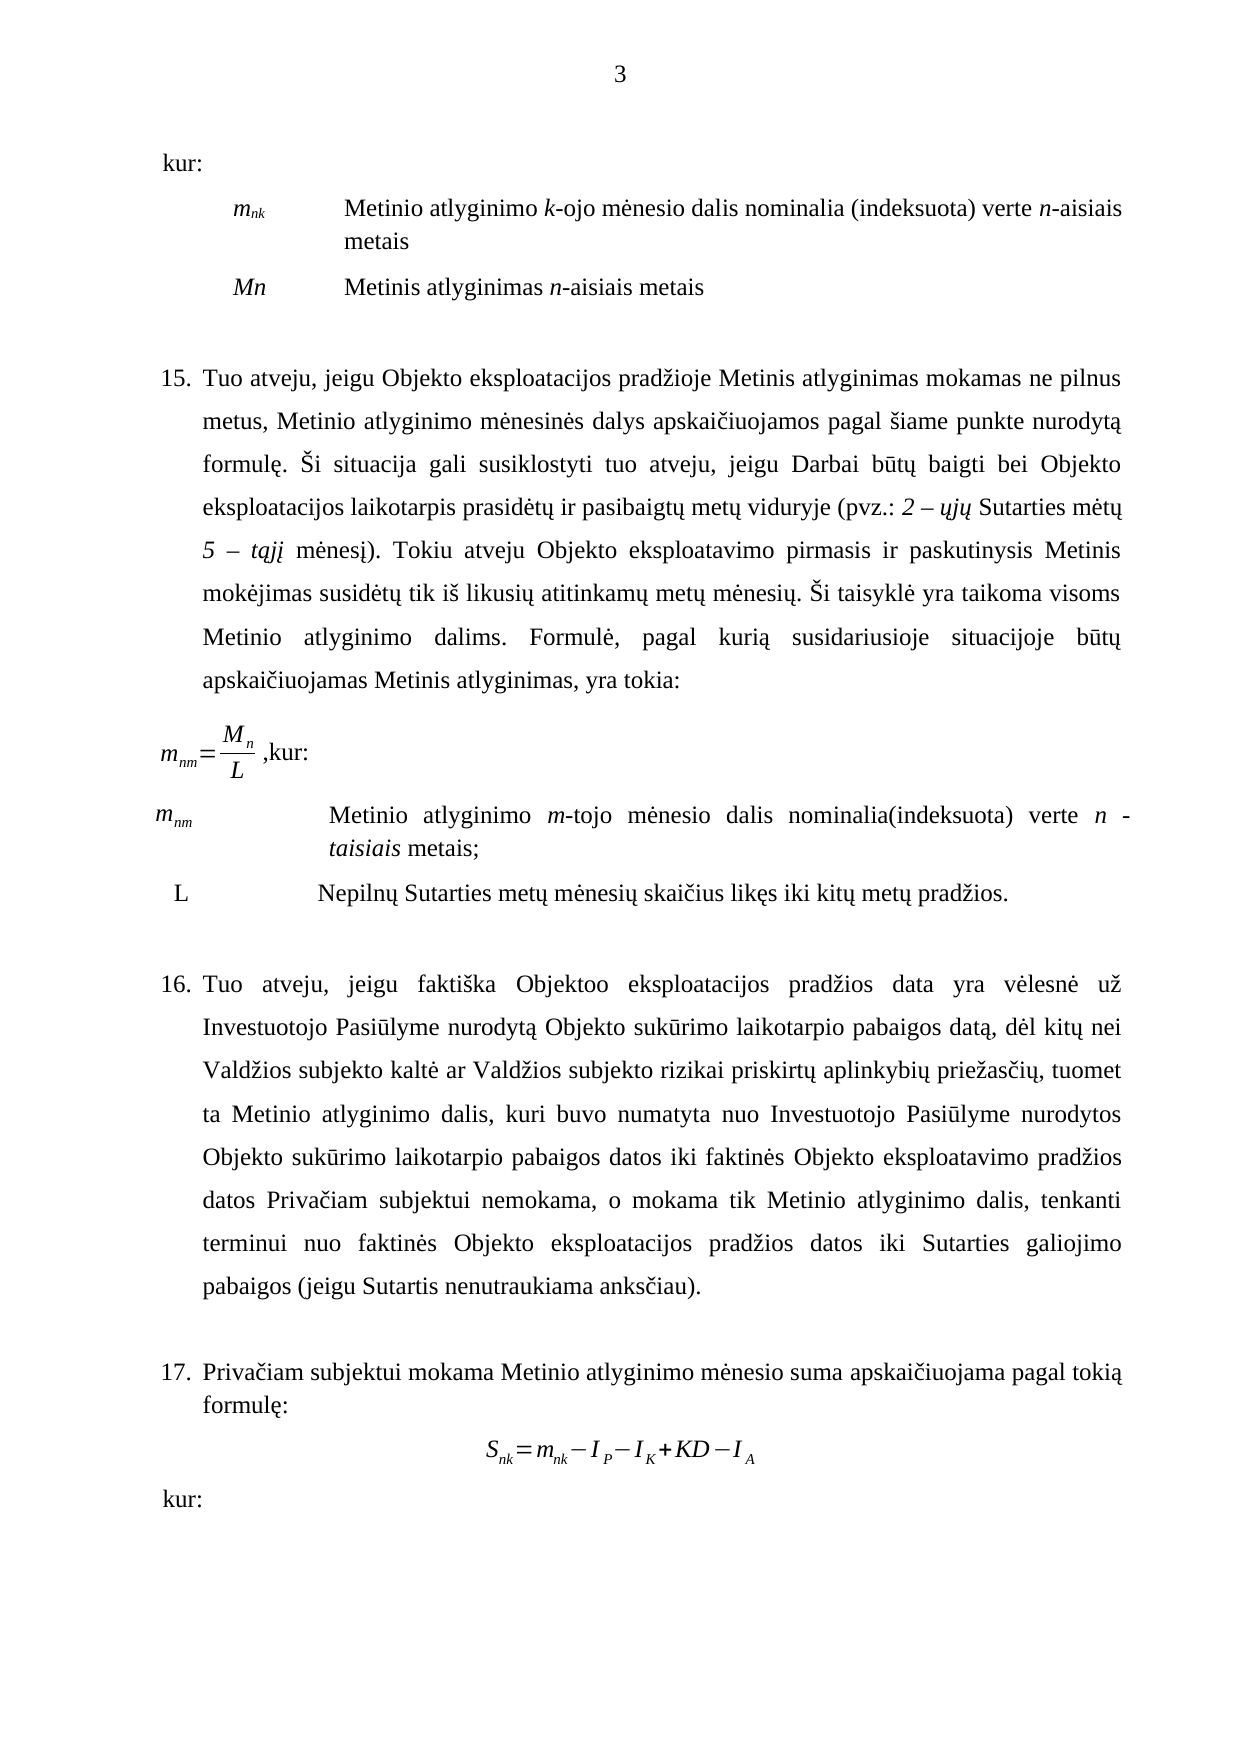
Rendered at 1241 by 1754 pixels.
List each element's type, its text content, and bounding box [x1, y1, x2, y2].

table_header [144, 800, 317, 878]
subtitle kur: [118, 1484, 1122, 1513]
list Tuo atveju, jeigu faktiška Objektoo eksploatacijos pradžios data yra vėlesnė už Investuotojo Pasiūlyme nurodytą Objekto sukūrimo laikotarpio pabaigos datą, dėl kitų nei Valdžios subjekto kaltė ar Valdžios subjekto rizikai priskirtų aplinkybių priežasčių, tuomet ta Metinio atlyginimo dalis, kuri buvo numatyta nuo Investuotojo Pasiūlyme nurodytos Objekto sukūrimo laikotarpio pabaigos datos iki faktinės Objekto eksploatavimo pradžios datos Privačiam subjektui nemokama, o mokama tik Metinio atlyginimo dalis, tenkanti terminui nuo faktinės Objekto eksploatacijos pradžios datos iki Sutarties galiojimo pabaigos (jeigu Sutartis nenutraukiama anksčiau). [160, 969, 1122, 1300]
subtitle kur: [118, 148, 1122, 176]
table_cell Nepilnų Sutarties metų mėnesių skaičius likęs iki kitų metų pradžios. [318, 878, 1129, 969]
table_header mnk [203, 193, 333, 272]
table_cell Metinis atlyginimas n-aisiais metais [333, 272, 1133, 363]
subtitle ,kur: [118, 720, 1122, 783]
list Privačiam subjektui mokama Metinio atlyginimo mėnesio suma apskaičiuojama pagal tokią formulę: [160, 1357, 1122, 1419]
table_header Metinio atlyginimo k-ojo mėnesio dalis nominalia (indeksuota) verte n-aisiais metais [333, 193, 1133, 272]
list Tuo atveju, jeigu Objekto eksploatacijos pradžioje Metinis atlyginimas mokamas ne pilnus metus, Metinio atlyginimo mėnesinės dalys apskaičiuojamos pagal šiame punkte nurodytą formulę. Ši situacija gali susiklostyti tuo atveju, jeigu Darbai būtų baigti bei Objekto eksploatacijos laikotarpis prasidėtų ir pasibaigtų metų viduryje (pvz.: 2 – ųjų Sutarties mėtų 5 – tąjį mėnesį). Tokiu atveju Objekto eksploatavimo pirmasis ir paskutinysis Metinis mokėjimas susidėtų tik iš likusių atitinkamų metų mėnesių. Ši taisyklė yra taikoma visoms Metinio atlyginimo dalims. Formulė, pagal kurią susidariusioje situacijoje būtų apskaičiuojamas Metinis atlyginimas, yra tokia: [160, 363, 1122, 693]
table_cell L [144, 878, 317, 969]
table_cell Mn [203, 272, 333, 363]
table_header Metinio atlyginimo m-tojo mėnesio dalis nominalia(indeksuota) verte n - taisiais metais; [318, 800, 1144, 878]
